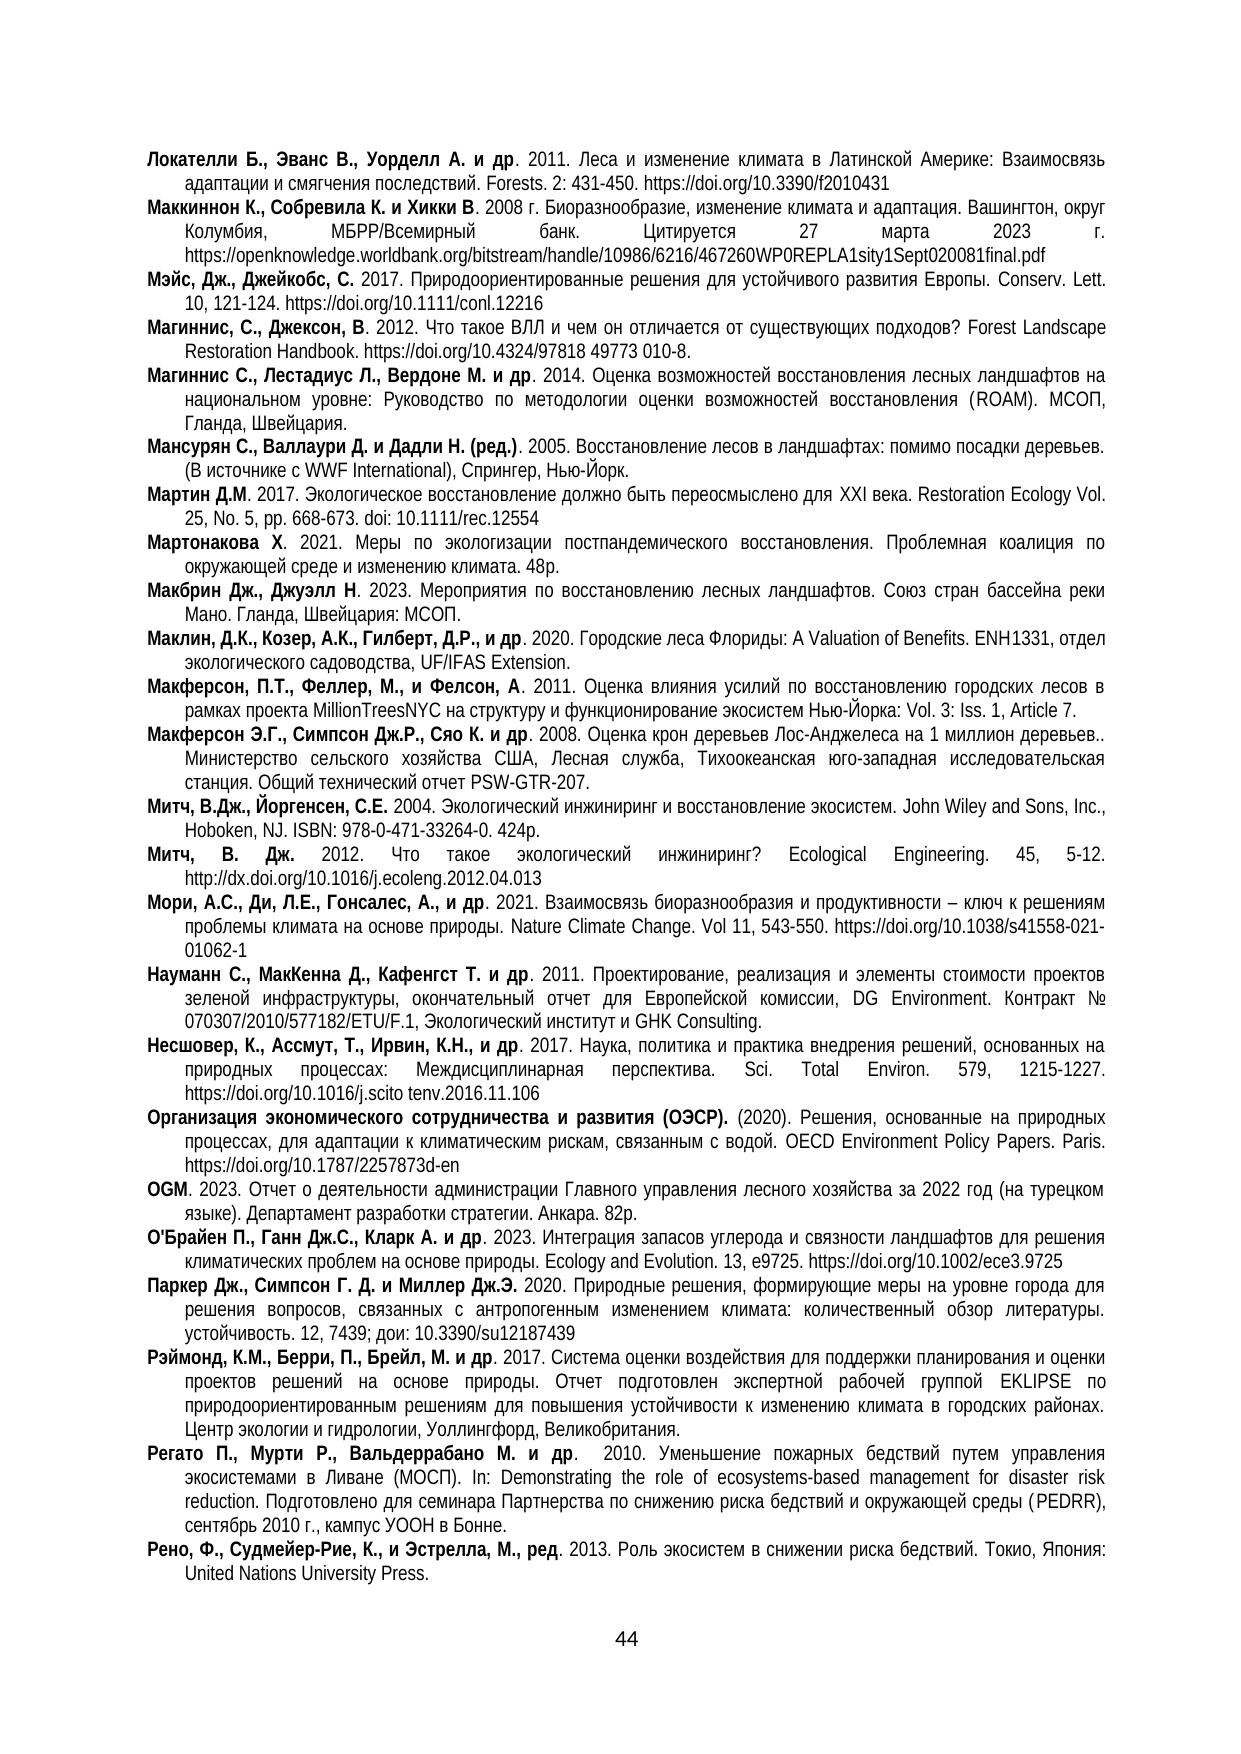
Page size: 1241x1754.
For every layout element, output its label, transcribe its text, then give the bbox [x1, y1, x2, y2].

list Рэймонд, К.М., Берри, П., Брейл, М. и др. 2017. Система оценки воздействия для поддержки планирования и оценки проектов решений на основе природы. Отчет подготовлен экспертной рабочей группой EKLIPSE по природоориентированным решениям для повышения устойчивости к изменению климата в городских районах. Центр экологии и гидрологии, Уоллингфорд, Великобритания. [147, 1345, 1106, 1441]
list Макферсон Э.Г., Симпсон Дж.Р., Сяо К. и др. 2008. Оценка крон деревьев Лос-Анджелеса на 1 миллион деревьев.. Министерство сельского хозяйства США, Лесная служба, Тихоокеанская юго-западная исследовательская станция. Общий технический отчет PSW-GTR-207. [147, 722, 1106, 794]
list Макферсон, П.Т., Феллер, М., и Фелсон, А. 2011. Оценка влияния усилий по восстановлению городских лесов в рамках проекта MillionTreesNYC на структуру и функционирование экосистем Нью-Йорка: Vol. 3: Iss. 1, Article 7. [147, 674, 1106, 722]
list Маклин, Д.К., Козер, А.К., Гилберт, Д.Р., и др. 2020. Городские леса Флориды: A Valuation of Benefits. ENH1331, отдел экологического садоводства, UF/IFAS Extension. [147, 626, 1106, 674]
list Паркер Дж., Симпсон Г. Д. и Миллер Дж.Э. 2020. Природные решения, формирующие меры на уровне города для решения вопросов, связанных с антропогенным изменением климата: количественный обзор литературы. устойчивость. 12, 7439; дои: 10.3390/su12187439 [147, 1273, 1106, 1345]
list Мартонакова Х. 2021. Меры по экологизации постпандемического восстановления. Проблемная коалиция по окружающей среде и изменению климата. 48p. [147, 530, 1106, 578]
list Локателли Б., Эванс В., Уорделл А. и др. 2011. Леса и изменение климата в Латинской Америке: Взаимосвязь адаптации и смягчения последствий. Forests. 2: 431-450. https://doi.org/10.3390/f2010431 [147, 147, 1106, 195]
list Магиннис С., Лестадиус Л., Вердоне М. и др. 2014. Оценка возможностей восстановления лесных ландшафтов на национальном уровне: Руководство по методологии оценки возможностей восстановления (ROAM). МСОП, Гланда, Швейцария. [147, 363, 1106, 434]
list О'Брайен П., Ганн Дж.С., Кларк А. и др. 2023. Интеграция запасов углерода и связности ландшафтов для решения климатических проблем на основе природы. Ecology and Evolution. 13, e9725. https://doi.org/10.1002/ece3.9725 [147, 1225, 1106, 1273]
list Мартин Д.М. 2017. Экологическое восстановление должно быть переосмыслено для XXI века. Restoration Ecology Vol. 25, No. 5, pp. 668-673. doi: 10.1111/rec.12554 [147, 482, 1106, 530]
list Мори, А.С., Ди, Л.Е., Гонсалес, А., и др. 2021. Взаимосвязь биоразнообразия и продуктивности – ключ к решениям проблемы климата на основе природы. Nature Climate Change. Vol 11, 543-550. https://doi.org/10.1038/s41558-021-01062-1 [147, 890, 1106, 962]
list ОGМ. 2023. Отчет о деятельности администрации Главного управления лесного хозяйства за 2022 год (на турецком языке). Департамент разработки стратегии. Анкара. 82р. [147, 1177, 1106, 1225]
list Несшовер, К., Ассмут, Т., Ирвин, К.Н., и др. 2017. Наука, политика и практика внедрения решений, основанных на природных процессах: Междисциплинарная перспектива. Sci. Total Environ. 579, 1215-1227. https://doi.org/10.1016/j.scito tenv.2016.11.106 [147, 1033, 1106, 1105]
list Регато П., Мурти Р., Вальдеррабано М. и др. 2010. Уменьшение пожарных бедствий путем управления экосистемами в Ливане (МОСП). In: Demonstrating the role of ecosystems-based management for disaster risk reduction. Подготовлено для семинара Партнерства по снижению риска бедствий и окружающей среды (PEDRR), сентябрь 2010 г., кампус УООН в Бонне. [147, 1441, 1106, 1537]
list Магиннис, С., Джексон, В. 2012. Что такое ВЛЛ и чем он отличается от существующих подходов? Forest Landscape Restoration Handbook. https://doi.org/10.4324/97818 49773 010-8. [147, 315, 1106, 363]
list Организация экономического сотрудничества и развития (ОЭСР). (2020). Решения, основанные на природных процессах, для адаптации к климатическим рискам, связанным с водой. OECD Environment Policy Papers. Paris. https://doi.org/10.1787/2257873d-en [147, 1105, 1106, 1177]
list Митч, В. Дж. 2012. Что такое экологический инжиниринг? Ecological Engineering. 45, 5-12. http://dx.doi.org/10.1016/j.ecoleng.2012.04.013 [147, 842, 1106, 890]
list Митч, В.Дж., Йоргенсен, С.Е. 2004. Экологический инжиниринг и восстановление экосистем. John Wiley and Sons, Inc., Hoboken, NJ. ISBN: 978-0-471-33264-0. 424p. [147, 794, 1106, 842]
list Маккиннон К., Собревила К. и Хикки В. 2008 г. Биоразнообразие, изменение климата и адаптация. Вашингтон, округ Колумбия, МБРР/Всемирный банк. Цитируется 27 марта 2023 г. https://openknowledge.worldbank.org/bitstream/handle/10986/6216/467260WP0REPLA1sity1Sept020081final.pdf [147, 195, 1106, 267]
list Мансурян С., Валлаури Д. и Дадли Н. (ред.). 2005. Восстановление лесов в ландшафтах: помимо посадки деревьев. (В источнике с WWF International), Спрингер, Нью-Йорк. [147, 434, 1106, 482]
list Макбрин Дж., Джуэлл Н. 2023. Мероприятия по восстановлению лесных ландшафтов. Союз стран бассейна реки Мано. Гланда, Швейцария: МСОП. [147, 578, 1106, 626]
list Науманн С., МакКенна Д., Кафенгст Т. и др. 2011. Проектирование, реализация и элементы стоимости проектов зеленой инфраструктуры, окончательный отчет для Европейской комиссии, DG Environment. Контракт № 070307/2010/577182/ETU/F.1, Экологический институт и GHK Consulting. [147, 962, 1106, 1033]
list Мэйс, Дж., Джейкобс, С. 2017. Природоориентированные решения для устойчивого развития Европы. Conserv. Lett. 10, 121-124. https://doi.org/10.1111/conl.12216 [147, 267, 1106, 315]
list Рено, Ф., Судмейер-Рие, К., и Эстрелла, М., ред. 2013. Роль экосистем в снижении риска бедствий. Токио, Япония: United Nations University Press. [147, 1537, 1106, 1584]
